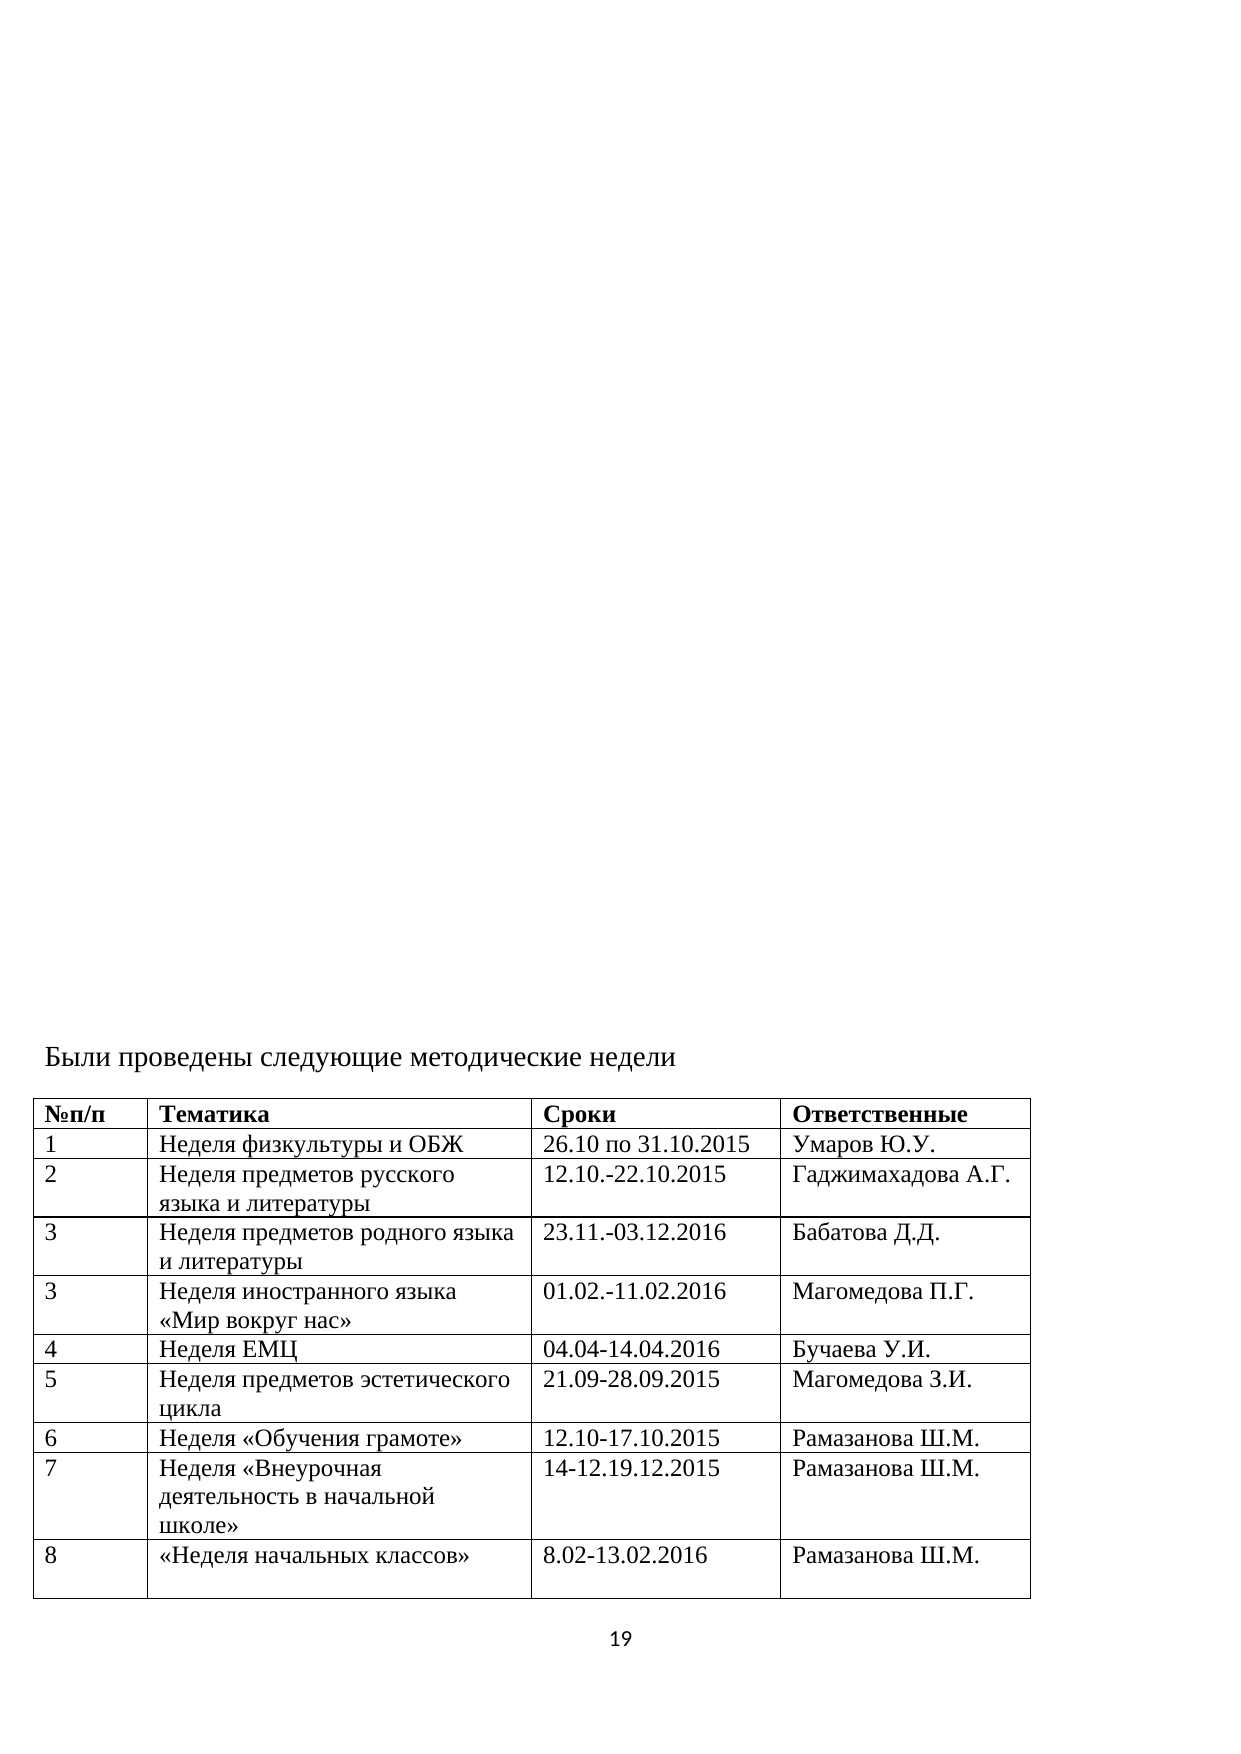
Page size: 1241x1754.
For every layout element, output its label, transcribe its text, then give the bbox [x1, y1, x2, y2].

table_cell Гаджимахадова А.Г. [781, 1159, 1030, 1216]
table_header №п/п [34, 1099, 147, 1128]
table_cell Рамазанова Ш.М. [781, 1540, 1030, 1597]
table_cell Магомедова П.Г. [781, 1276, 1030, 1333]
table_cell Бабатова Д.Д. [781, 1218, 1030, 1275]
table_cell «Неделя начальных классов» [148, 1540, 531, 1597]
table_cell 14-12.19.12.2015 [532, 1453, 780, 1539]
table_cell 23.11.-03.12.2016 [532, 1218, 780, 1275]
table_cell 5 [34, 1364, 147, 1422]
table_cell Неделя предметов родного языка и литературы [148, 1218, 531, 1275]
table_header Тематика [148, 1099, 531, 1128]
table_cell Рамазанова Ш.М. [781, 1453, 1030, 1539]
table_cell Неделя иностранного языка «Мир вокруг нас» [148, 1276, 531, 1333]
table_cell 3 [34, 1218, 147, 1275]
table_cell Неделя физкультуры и ОБЖ [148, 1129, 531, 1158]
table_cell 1 [34, 1129, 147, 1158]
table_cell 7 [34, 1453, 147, 1539]
table_cell Бучаева У.И. [781, 1335, 1030, 1363]
table_cell 8.02-13.02.2016 [532, 1540, 780, 1597]
table_cell 04.04-14.04.2016 [532, 1335, 780, 1363]
table_cell Умаров Ю.У. [781, 1129, 1030, 1158]
table_cell 8 [34, 1540, 147, 1597]
text Были проведены следующие методические недели [44, 1039, 1196, 1072]
table_cell 3 [34, 1276, 147, 1333]
table_cell 12.10-17.10.2015 [532, 1423, 780, 1452]
table_cell 4 [34, 1335, 147, 1363]
table_cell Магомедова З.И. [781, 1364, 1030, 1422]
table_cell Неделя «Внеурочная деятельность в начальной школе» [148, 1453, 531, 1539]
table_cell 01.02.-11.02.2016 [532, 1276, 780, 1333]
table_cell 21.09-28.09.2015 [532, 1364, 780, 1422]
table_header Сроки [532, 1099, 780, 1128]
table_cell 12.10.-22.10.2015 [532, 1159, 780, 1216]
table_cell Неделя ЕМЦ [148, 1335, 531, 1363]
table_cell Неделя «Обучения грамоте» [148, 1423, 531, 1452]
table_cell Рамазанова Ш.М. [781, 1423, 1030, 1452]
table_header Ответственные [781, 1099, 1030, 1128]
table_cell 6 [34, 1423, 147, 1452]
table_cell Неделя предметов эстетического цикла [148, 1364, 531, 1422]
table_cell 2 [34, 1159, 147, 1216]
table_cell 26.10 по 31.10.2015 [532, 1129, 780, 1158]
table_cell Неделя предметов русского языка и литературы [148, 1159, 531, 1216]
